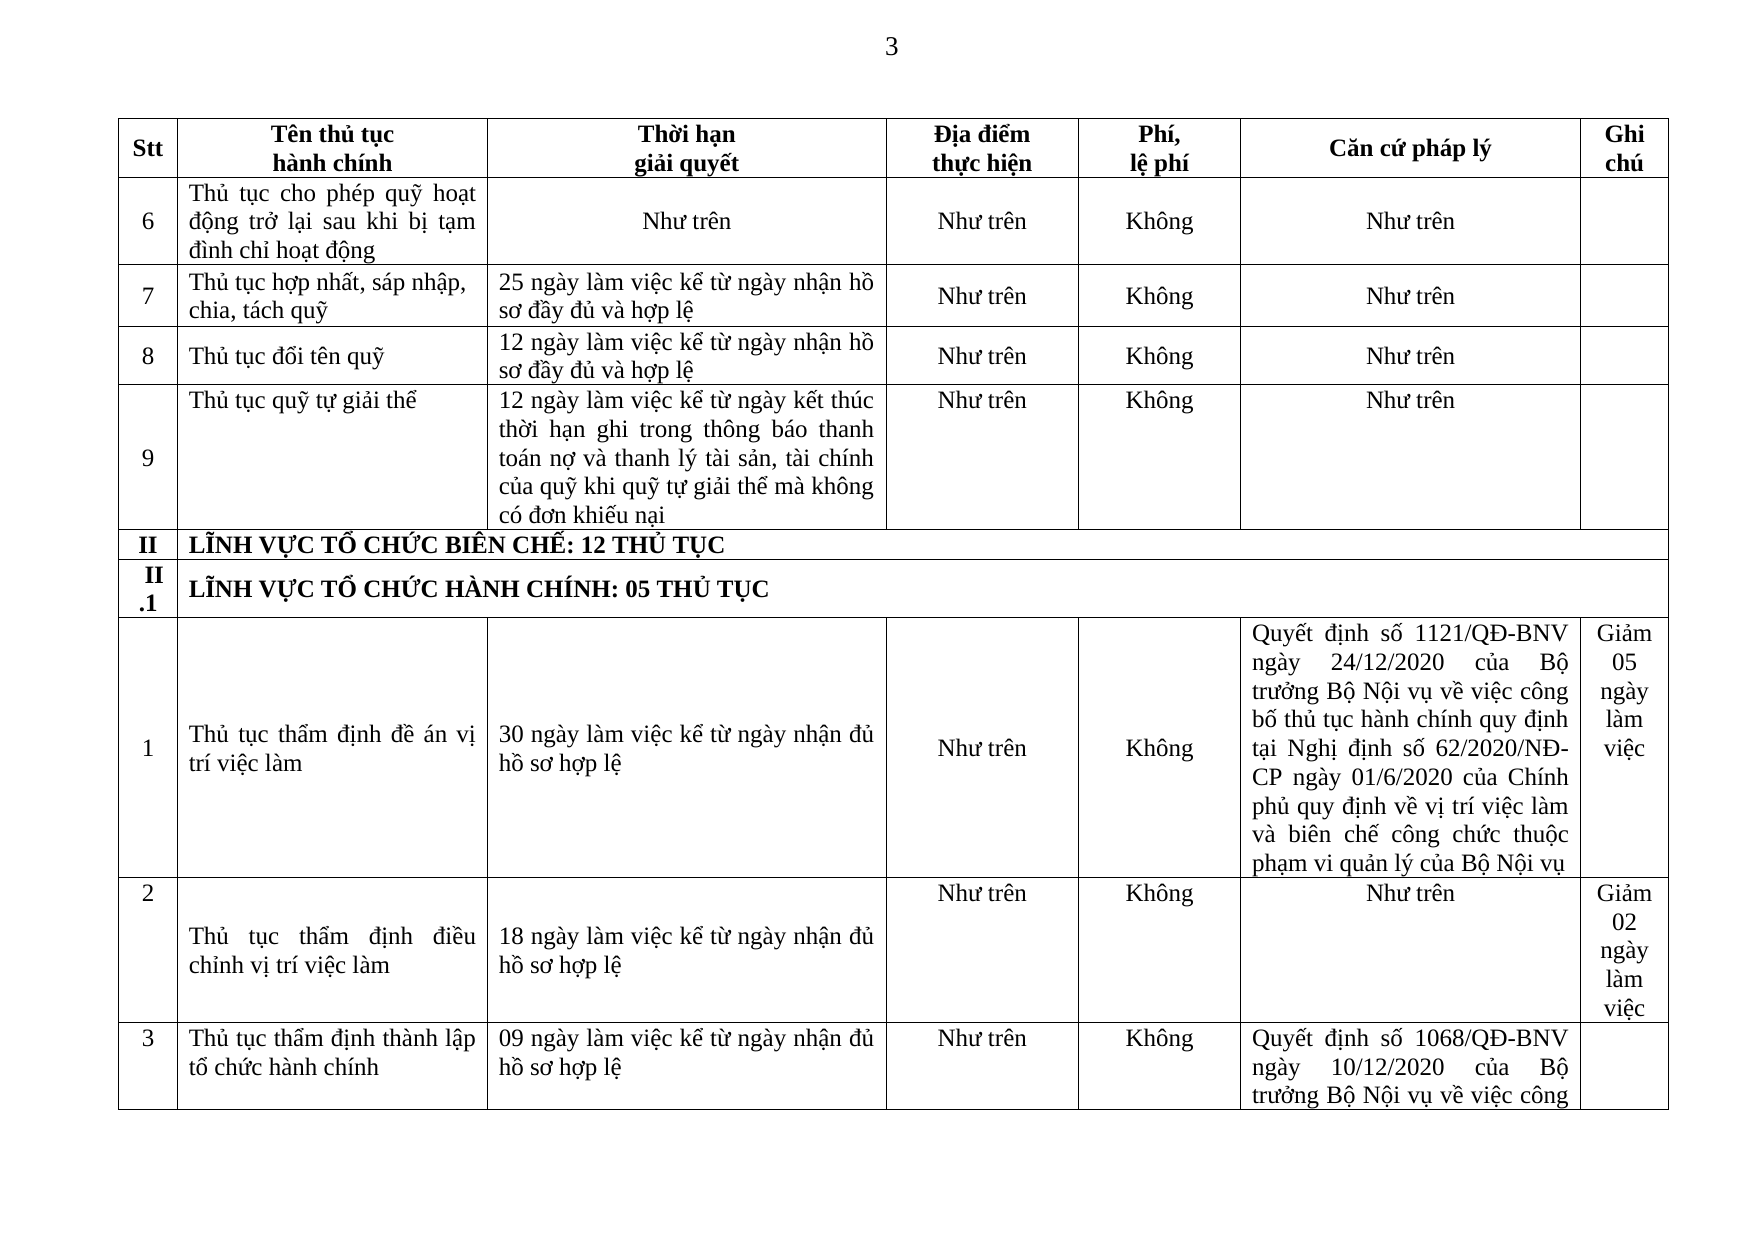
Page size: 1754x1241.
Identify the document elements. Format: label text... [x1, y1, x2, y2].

table_cell Như trên [1241, 878, 1580, 1022]
table_cell 25 ngày làm việc kể từ ngày nhận hồ sơ đầy đủ và hợp lệ [488, 265, 886, 326]
table_cell [1581, 265, 1668, 326]
table_cell 2 [119, 878, 177, 1022]
table_cell Thủ tục thẩm định điều chỉnh vị trí việc làm [178, 878, 487, 1022]
table_cell Thủ tục hợp nhất, sáp nhập, chia, tách quỹ [178, 265, 487, 326]
table_cell Giảm 05 ngày làm việc [1581, 618, 1668, 877]
table_cell 18 ngày làm việc kể từ ngày nhận đủ hồ sơ hợp lệ [488, 878, 886, 1022]
table_cell Như trên [887, 1023, 1078, 1109]
table_cell Như trên [1241, 385, 1580, 529]
table_cell Như trên [887, 265, 1078, 326]
table_cell Như trên [1241, 178, 1580, 264]
table_cell Giảm 02 ngày làm việc [1581, 878, 1668, 1022]
table_cell Như trên [488, 178, 886, 264]
table_cell Như trên [887, 878, 1078, 1022]
table_header Căn cứ pháp lý [1241, 119, 1580, 177]
table_cell Thủ tục cho phép quỹ hoạt động trở lại sau khi bị tạm đình chỉ hoạt động [178, 178, 487, 264]
table_cell 6 [119, 178, 177, 264]
table_cell 12 ngày làm việc kể từ ngày nhận hồ sơ đầy đủ và hợp lệ [488, 327, 886, 384]
table_cell 1 [119, 618, 177, 877]
table_header Ghi chú [1581, 119, 1668, 177]
table_cell Thủ tục đổi tên quỹ [178, 327, 487, 384]
table_cell II.1 [119, 560, 177, 617]
table_cell [1581, 178, 1668, 264]
table_cell Không [1079, 178, 1240, 264]
table_cell Không [1079, 1023, 1240, 1109]
table_cell LĨNH VỰC TỔ CHỨC BIÊN CHẾ: 12 THỦ TỤC [178, 530, 1668, 559]
table_cell Không [1079, 878, 1240, 1022]
table_cell Không [1079, 618, 1240, 877]
table_cell Thủ tục thẩm định đề án vị trí việc làm [178, 618, 487, 877]
table_cell [1581, 327, 1668, 384]
table_cell Như trên [1241, 327, 1580, 384]
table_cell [178, 1023, 487, 1109]
table_cell 9 [119, 385, 177, 529]
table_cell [1241, 1023, 1580, 1109]
table_cell Quyết định số 1121/QĐ-BNV ngày 24/12/2020 của Bộ trưởng Bộ Nội vụ về việc công bố thủ tục hành chính quy định tại Nghị định số 62/2020/NĐ-CP ngày 01/6/2020 của Chính phủ quy định về vị trí việc làm và biên chế công chức thuộc phạm vi quản lý của Bộ Nội vụ [1241, 618, 1580, 877]
table_cell [1581, 1023, 1668, 1109]
table_cell 8 [119, 327, 177, 384]
table_cell Như trên [1241, 265, 1580, 326]
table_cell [488, 1023, 886, 1109]
table_cell LĨNH VỰC TỔ CHỨC HÀNH CHÍNH: 05 THỦ TỤC [178, 560, 1668, 617]
table_cell Như trên [887, 618, 1078, 877]
table_cell Không [1079, 327, 1240, 384]
table_cell 12 ngày làm việc kể từ ngày kết thúc thời hạn ghi trong thông báo thanh toán nợ và thanh lý tài sản, tài chính của quỹ khi quỹ tự giải thể mà không có đơn khiếu nại [488, 385, 886, 529]
table_cell II [119, 530, 177, 559]
table_header Phí, lệ phí [1079, 119, 1240, 177]
table_cell Không [1079, 385, 1240, 529]
table_cell Như trên [887, 385, 1078, 529]
table_cell Như trên [887, 327, 1078, 384]
table_cell [1581, 385, 1668, 529]
table_header Địa điểm thực hiện [887, 119, 1078, 177]
table_header Stt [119, 119, 177, 177]
table_header Thời hạn giải quyết [488, 119, 886, 177]
table_cell Thủ tục quỹ tự giải thể [178, 385, 487, 529]
table_cell Như trên [887, 178, 1078, 264]
table_cell 7 [119, 265, 177, 326]
table_cell 30 ngày làm việc kể từ ngày nhận đủ hồ sơ hợp lệ [488, 618, 886, 877]
table_header Tên thủ tục hành chính [178, 119, 487, 177]
table_cell 3 [119, 1023, 177, 1109]
table_cell Không [1079, 265, 1240, 326]
